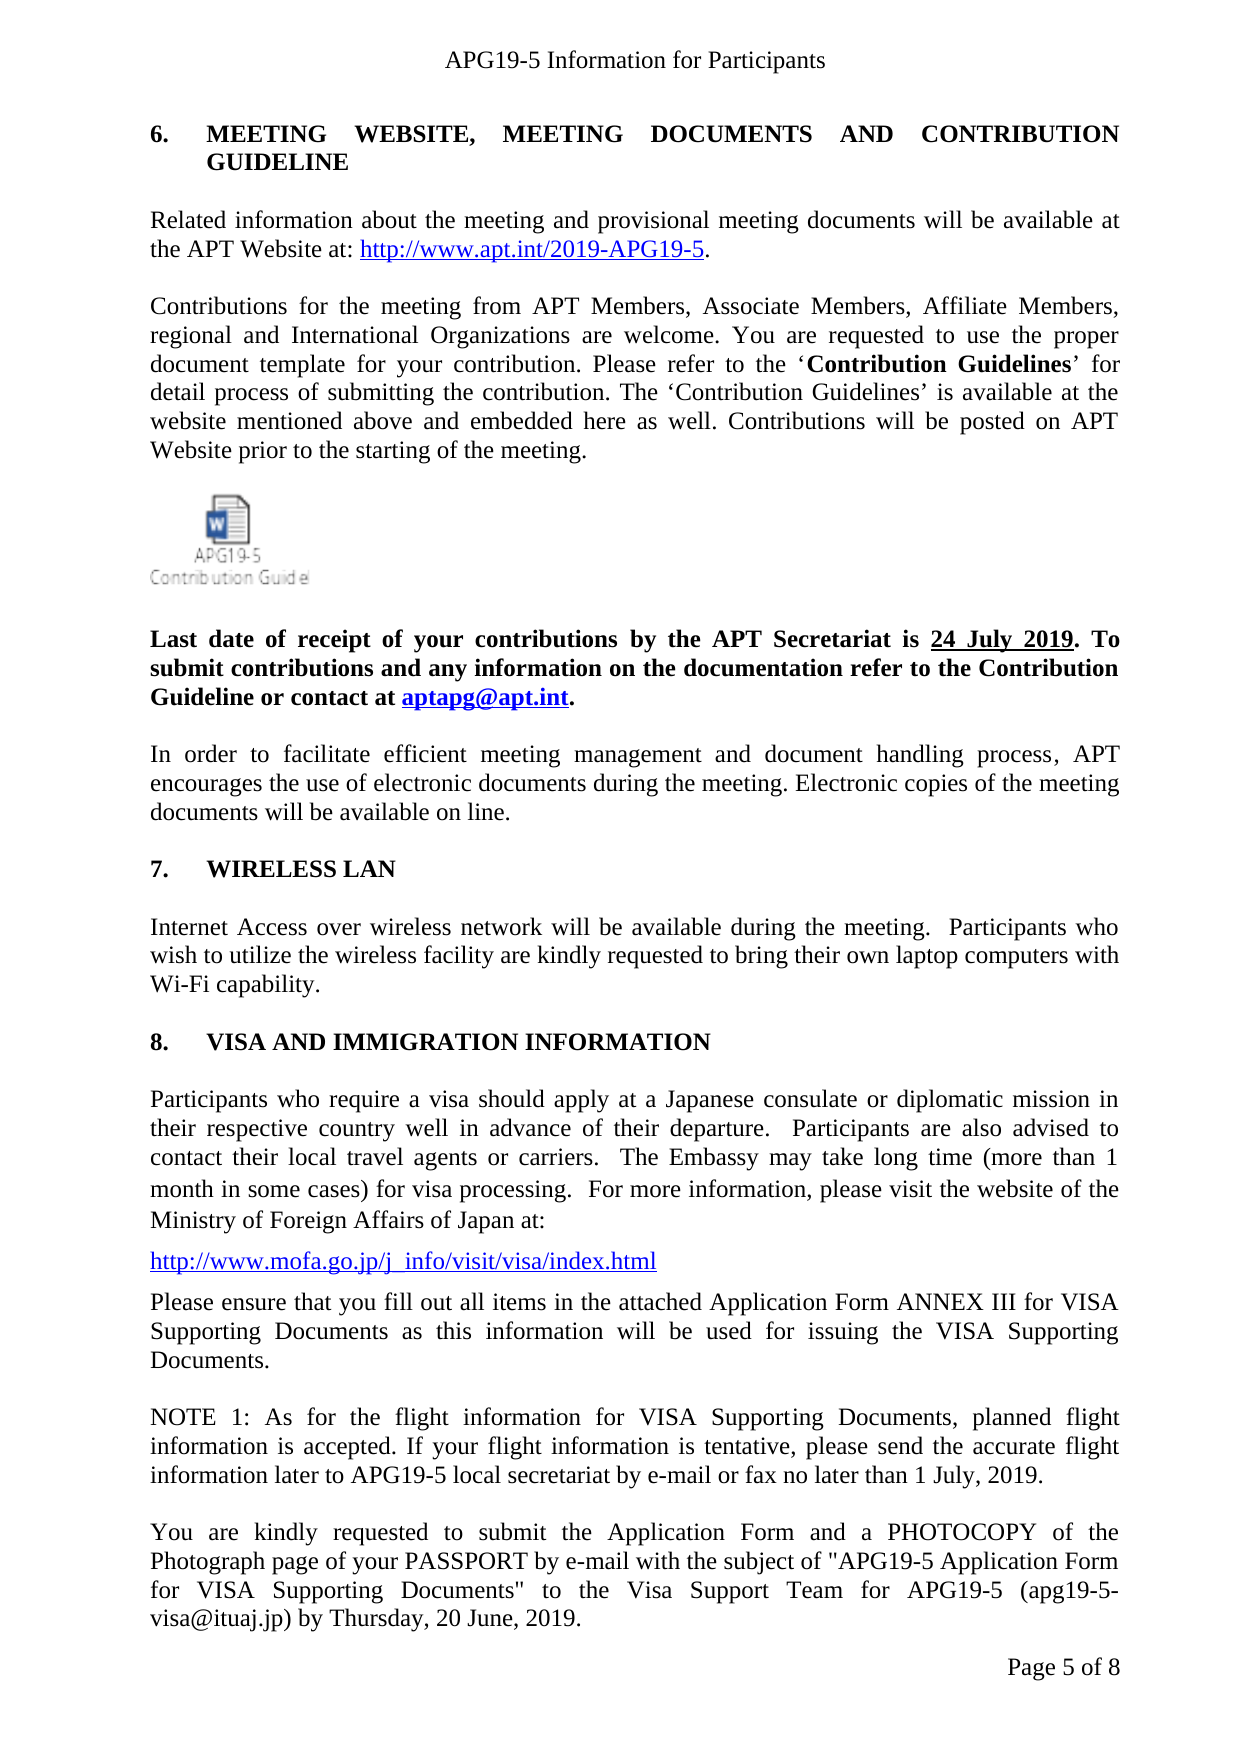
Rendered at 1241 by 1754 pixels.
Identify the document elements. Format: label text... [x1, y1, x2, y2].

text Participants who require a visa should apply at a Japanese consulate or diplomatic mission in their respective country well in advance of their departure. Participants are also advised to contact their local travel agents or carriers. The Embassy may take long time (more than 1 month in some cases) for visa processing. For more information, please visit the website of the Ministry of Foreign Affairs of Japan at: [150, 1084, 1120, 1233]
list WIRELESS LAN [150, 854, 1120, 883]
text http://www.mofa.go.jp/j_info/visit/visa/index.html [150, 1246, 1120, 1275]
list MEETING WEBSITE, MEETING DOCUMENTS AND CONTRIBUTION GUIDELINE [150, 119, 1120, 176]
text Related information about the meeting and provisional meeting documents will be available at the APT Website at: http://www.apt.int/2019-APG19-5. [150, 205, 1120, 262]
text In order to facilitate efficient meeting management and document handling process, APT encourages the use of electronic documents during the meeting. Electronic copies of the meeting documents will be available on line. [150, 739, 1120, 826]
text Last date of receipt of your contributions by the APT Secretariat is 24 July 2019. To submit contributions and any information on the documentation refer to the Contribution Guideline or contact at aptapg@apt.int. [150, 624, 1120, 711]
text Internet Access over wireless network will be available during the meeting. Participants who wish to utilize the wireless facility are kindly requested to bring their own laptop computers with Wi-Fi capability. [150, 912, 1120, 998]
text You are kindly requested to submit the Application Form and a PHOTOCOPY of the Photograph page of your PASSPORT by e-mail with the subject of "APG19-5 Application Form for VISA Supporting Documents" to the Visa Support Team for APG19-5 (apg19-5-visa@ituaj.jp) by Thursday, 20 June, 2019. [150, 1517, 1120, 1632]
list VISA AND IMMIGRATION INFORMATION [150, 1027, 1120, 1056]
text Please ensure that you fill out all items in the attached Application Form ANNEX III for VISA Supporting Documents as this information will be used for issuing the VISA Supporting Documents. [150, 1287, 1120, 1373]
text NOTE 1: As for the flight information for VISA Supporting Documents, planned flight information is accepted. If your flight information is tentative, please send the accurate flight information later to APG19-5 local secretariat by e-mail or fax no later than 1 July, 2019. [150, 1402, 1120, 1488]
text Contributions for the meeting from APT Members, Associate Members, Affiliate Members, regional and International Organizations are welcome. You are requested to use the proper document template for your contribution. Please refer to the ‘Contribution Guidelines’ for detail process of submitting the contribution. The ‘Contribution Guidelines’ is available at the website mentioned above and embedded here as well. Contributions will be posted on APT Website prior to the starting of the meeting. [150, 291, 1120, 464]
